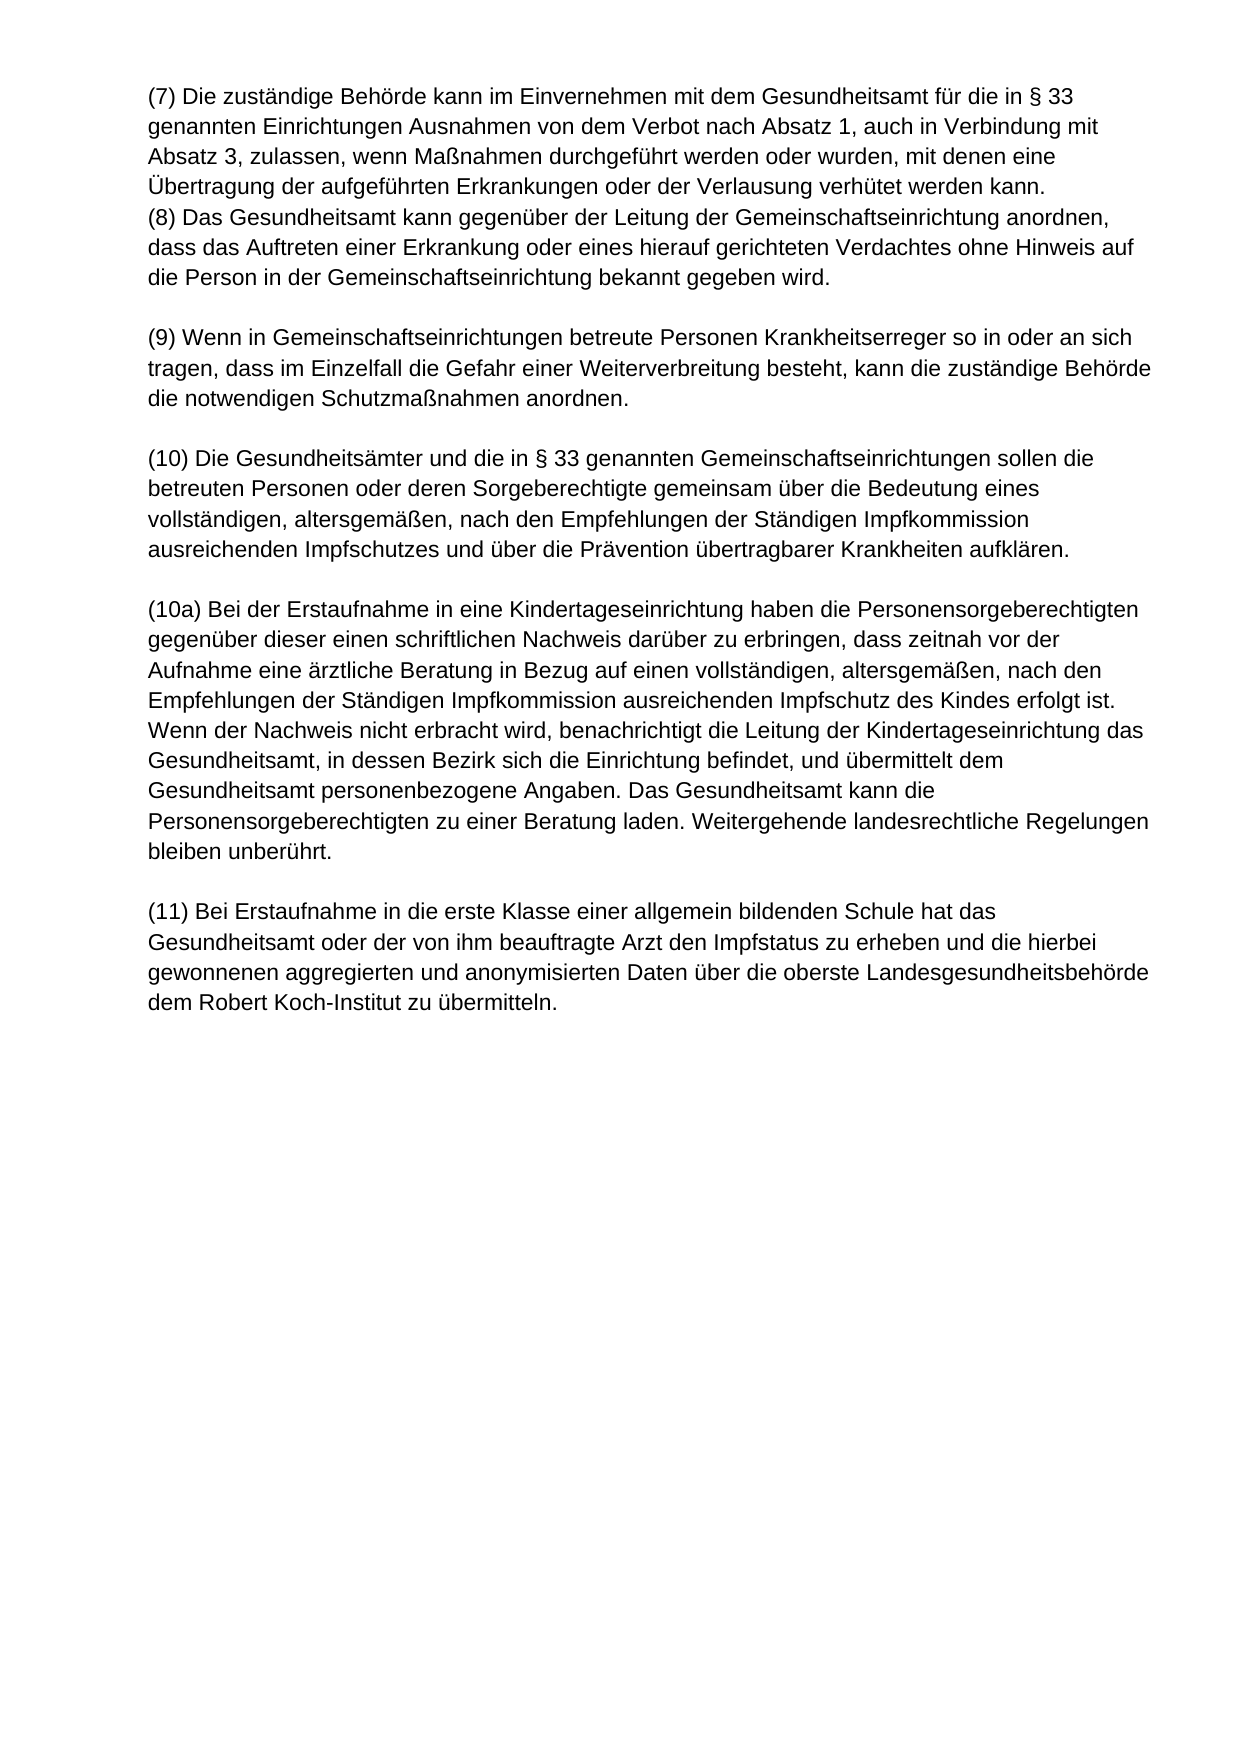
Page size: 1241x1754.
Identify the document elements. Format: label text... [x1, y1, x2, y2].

text (11) Bei Erstaufnahme in die erste Klasse einer allgemein bildenden Schule hat das Gesundheitsamt oder der von ihm beauftragte Arzt den Impfstatus zu erheben und die hierbei gewonnenen aggregierten und anonymisierten Daten über die oberste Landesgesundheitsbehörde dem Robert Koch-Institut zu übermitteln. [148, 898, 1152, 1015]
text (8) Das Gesundheitsamt kann gegenüber der Leitung der Gemeinschaftseinrichtung anordnen, dass das Auftreten einer Erkrankung oder eines hierauf gerichteten Verdachtes ohne Hinweis auf die Person in der Gemeinschaftseinrichtung bekannt gegeben wird. [148, 203, 1152, 290]
text (10) Die Gesundheitsämter und die in § 33 genannten Gemeinschaftseinrichtungen sollen die betreuten Personen oder deren Sorgeberechtigte gemeinsam über die Bedeutung eines vollständigen, altersgemäßen, nach den Empfehlungen der Ständigen Impfkommission ausreichenden Impfschutzes und über die Prävention übertragbarer Krankheiten aufklären. [148, 445, 1152, 562]
text (10a) Bei der Erstaufnahme in eine Kindertageseinrichtung haben die Personensorgeberechtigten gegenüber dieser einen schriftlichen Nachweis darüber zu erbringen, dass zeitnah vor der Aufnahme eine ärztliche Beratung in Bezug auf einen vollständigen, altersgemäßen, nach den Empfehlungen der Ständigen Impfkommission ausreichenden Impfschutz des Kindes erfolgt ist. Wenn der Nachweis nicht erbracht wird, benachrichtigt die Leitung der Kindertageseinrichtung das Gesundheitsamt, in dessen Bezirk sich die Einrichtung befindet, und übermittelt dem Gesundheitsamt personenbezogene Angaben. Das Gesundheitsamt kann die Personensorgeberechtigten zu einer Beratung laden. Weitergehende landesrechtliche Regelungen bleiben unberührt. [148, 596, 1152, 864]
text (9) Wenn in Gemeinschaftseinrichtungen betreute Personen Krankheitserreger so in oder an sich tragen, dass im Einzelfall die Gefahr einer Weiterverbreitung besteht, kann die zuständige Behörde die notwendigen Schutzmaßnahmen anordnen. [148, 324, 1152, 411]
text (7) Die zuständige Behörde kann im Einvernehmen mit dem Gesundheitsamt für die in § 33 genannten Einrichtungen Ausnahmen von dem Verbot nach Absatz 1, auch in Verbindung mit Absatz 3, zulassen, wenn Maßnahmen durchgeführt werden oder wurden, mit denen eine Übertragung der aufgeführten Erkrankungen oder der Verlausung verhütet werden kann. [148, 83, 1152, 200]
